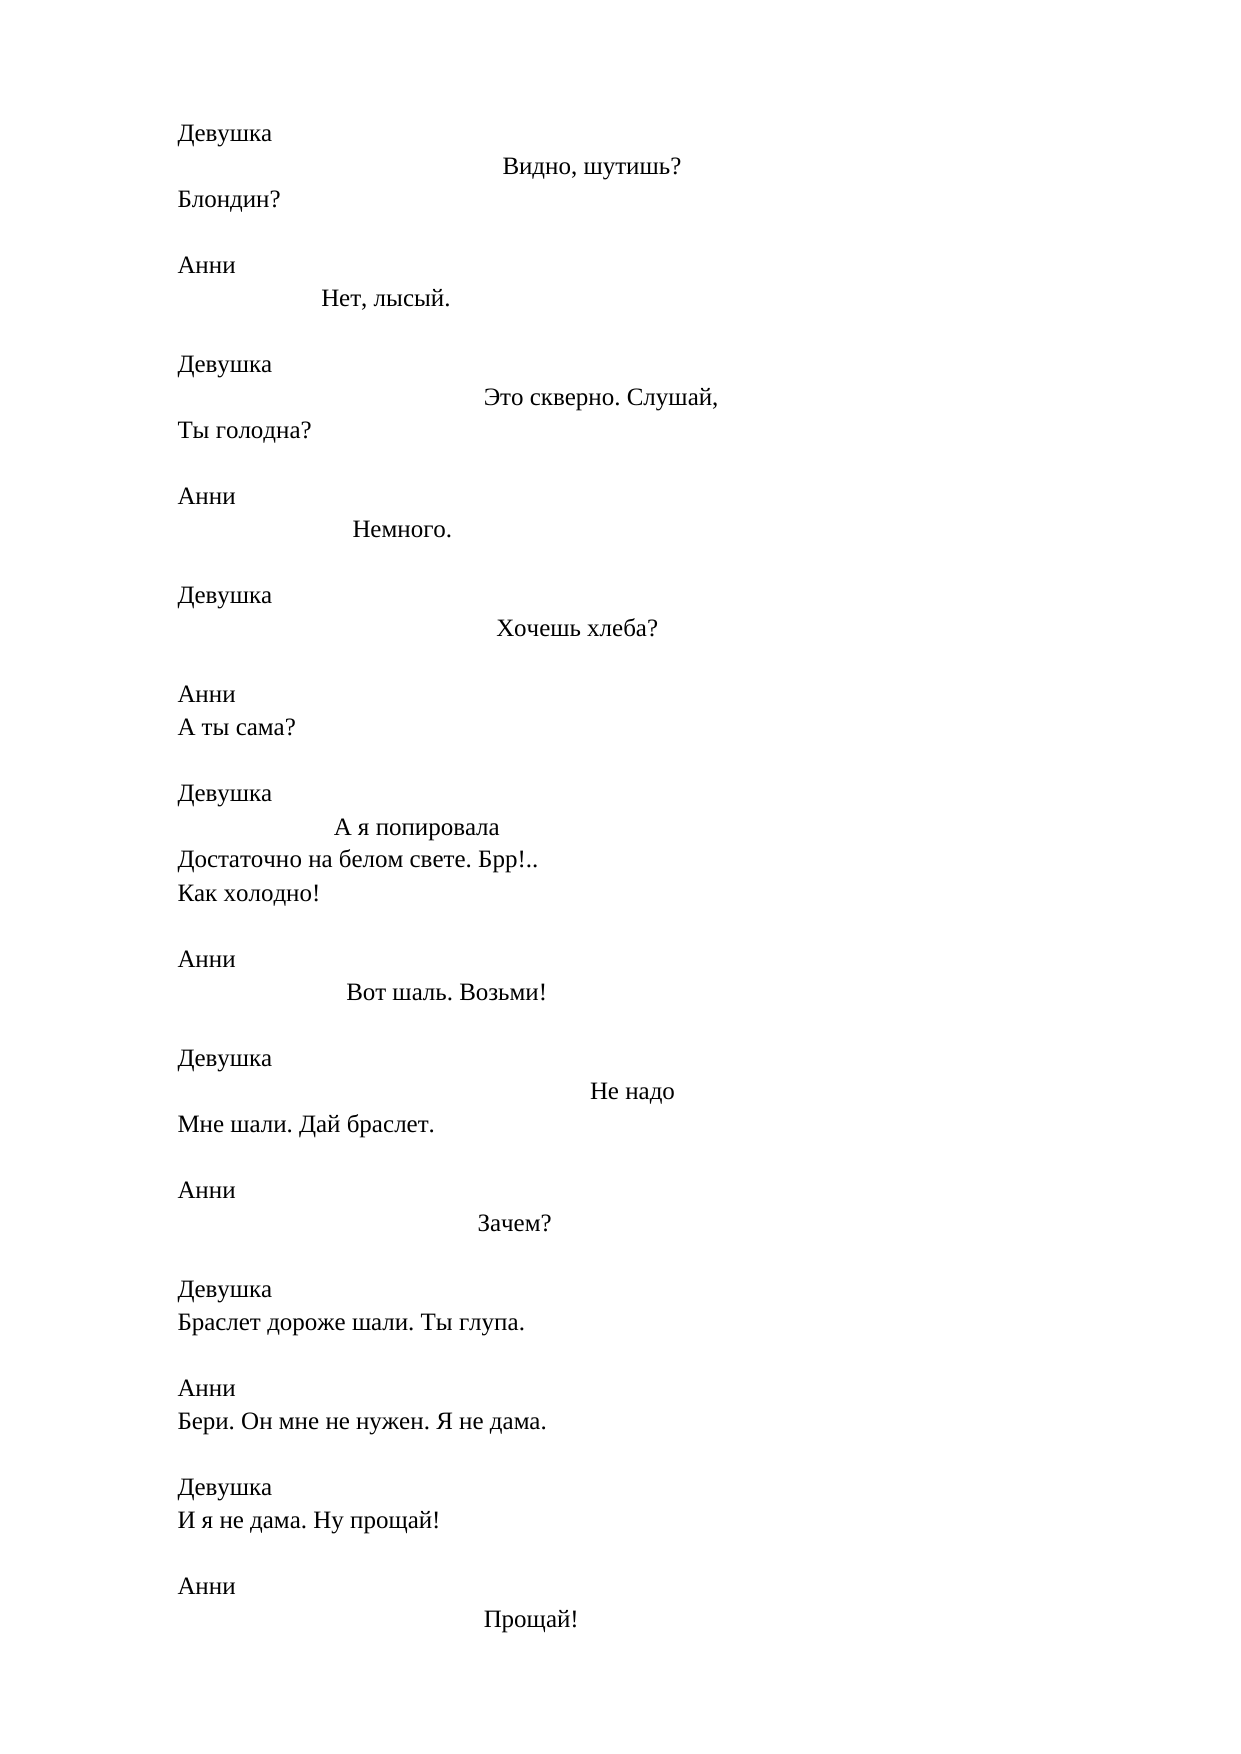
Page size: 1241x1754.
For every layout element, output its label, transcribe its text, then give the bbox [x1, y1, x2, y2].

text Нет, лысый. [177, 283, 1152, 312]
text Анни [177, 944, 1152, 972]
text Блондин? [177, 184, 1152, 213]
text Видно, шутишь? [177, 151, 1152, 180]
text Зачем? [177, 1208, 1152, 1237]
text Анни [177, 679, 1152, 708]
text Анни [177, 1571, 1152, 1600]
text Достаточно на белом свете. Брр!.. [177, 844, 1152, 873]
text Анни [177, 1175, 1152, 1203]
text Девушка [177, 778, 1152, 807]
text Анни [177, 481, 1152, 510]
text Девушка [177, 580, 1152, 609]
text Немного. [177, 514, 1152, 543]
text Девушка [177, 118, 1152, 147]
text Хочешь хлеба? [177, 613, 1152, 642]
text Девушка [177, 1274, 1152, 1303]
text Прощай! [177, 1604, 1152, 1633]
text Анни [177, 250, 1152, 279]
text Не надо [177, 1076, 1152, 1104]
text Это скверно. Слушай, [177, 382, 1152, 411]
text Анни [177, 1373, 1152, 1402]
text А я попировала [177, 812, 1152, 840]
text Девушка [177, 1043, 1152, 1071]
text А ты сама? [177, 712, 1152, 741]
text Девушка [177, 349, 1152, 378]
text Вот шаль. Возьми! [177, 977, 1152, 1005]
text Ты голодна? [177, 415, 1152, 444]
text Мне шали. Дай браслет. [177, 1109, 1152, 1137]
text Девушка [177, 1472, 1152, 1501]
text И я не дама. Ну прощай! [177, 1505, 1152, 1534]
text Бери. Он мне не нужен. Я не дама. [177, 1406, 1152, 1435]
text Браслет дороже шали. Ты глупа. [177, 1307, 1152, 1336]
text Как холодно! [177, 878, 1152, 906]
